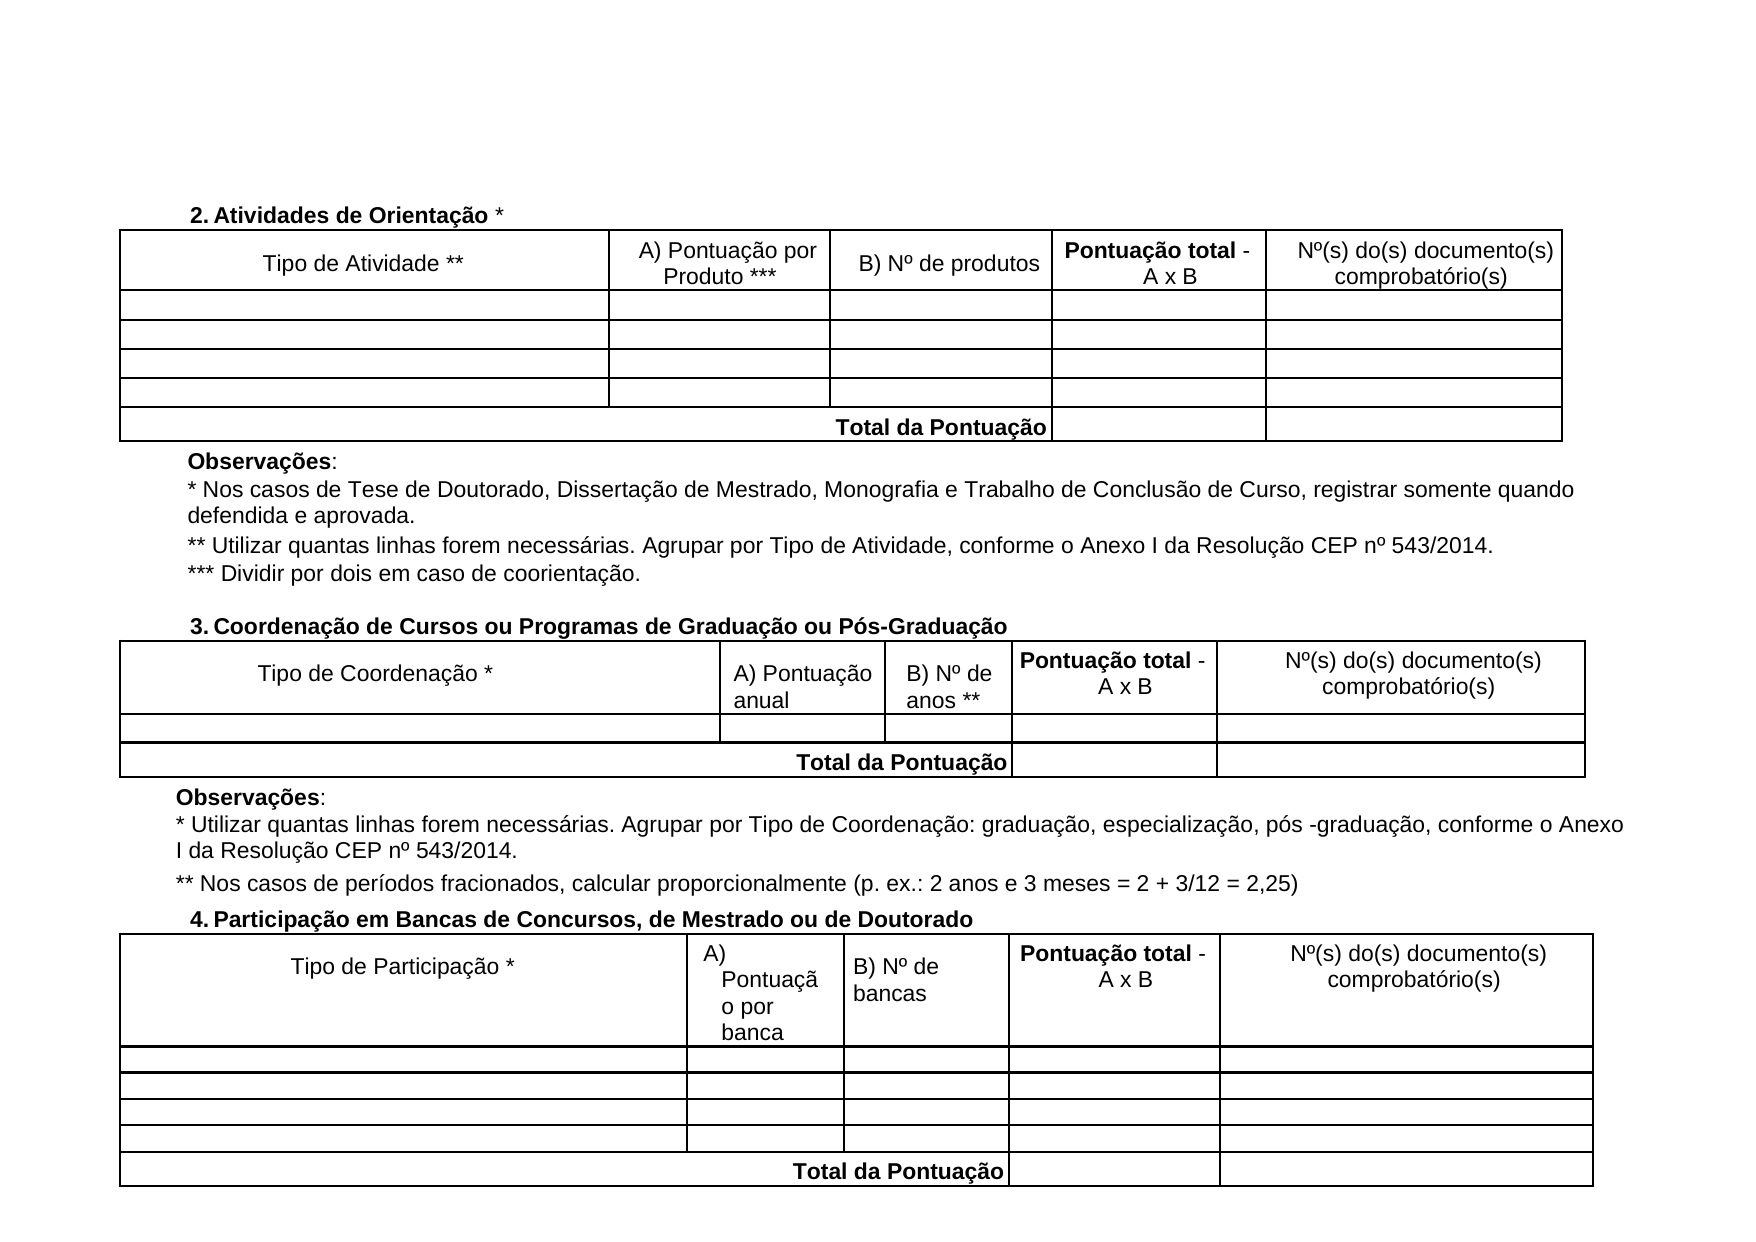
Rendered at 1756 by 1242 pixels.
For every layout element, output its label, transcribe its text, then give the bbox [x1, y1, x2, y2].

table_cell [721, 715, 884, 741]
table_header B) Nº de anos ** [886, 642, 1011, 713]
table_header B) Nº de bancas [845, 935, 1008, 1045]
table_cell [610, 350, 829, 377]
table_cell [688, 1100, 843, 1123]
table_cell [1218, 715, 1584, 741]
text ** Nos casos de períodos fracionados, calcular proporcionalmente (p. ex.: 2 anos e 3 meses = 2 + 3/12 = 2,25) [176, 870, 1686, 897]
table_cell [1053, 291, 1265, 319]
table_cell [1221, 1126, 1592, 1151]
table_cell [1267, 321, 1561, 348]
table_header B) Nº de produtos [831, 231, 1051, 289]
text ** Utilizar quantas linhas forem necessárias. Agrupar por Tipo de Atividade, conforme o Anexo I da Resolução CEP nº 543/2014. [187, 532, 1686, 558]
table_cell [121, 291, 608, 319]
table_cell [1010, 1126, 1219, 1151]
table_cell [831, 379, 1051, 406]
table_header A) Pontuação anual [721, 642, 884, 713]
table_cell [121, 1100, 686, 1123]
list Coordenação de Cursos ou Programas de Graduação ou Pós-Graduação [190, 613, 1686, 639]
table_cell [1010, 1100, 1219, 1123]
table_cell [1267, 408, 1561, 440]
table_cell [688, 1126, 843, 1151]
table_cell [831, 350, 1051, 377]
table_header Tipo de Coordenação * [121, 642, 719, 713]
text * Utilizar quantas linhas forem necessárias. Agrupar por Tipo de Coordenação: graduação, especialização, pós -graduação, conforme o Anexo I da Resolução CEP nº 543/2014. [176, 811, 1633, 864]
table_header Pontuação total - A x B [1053, 231, 1265, 289]
table_cell [1053, 408, 1265, 440]
table_cell [1221, 1048, 1592, 1071]
text Observações: [187, 448, 1686, 474]
table_cell [1267, 379, 1561, 406]
table_cell [610, 291, 829, 319]
table_cell [1010, 1074, 1219, 1097]
table_cell [1218, 744, 1584, 776]
table_cell [1013, 744, 1216, 776]
table_header Pontuação total - A x B [1013, 642, 1216, 713]
table_header Tipo de Atividade ** [121, 231, 608, 289]
table_cell [1267, 291, 1561, 319]
table_cell [121, 321, 608, 348]
table_cell [688, 1074, 843, 1097]
table_cell [1053, 379, 1265, 406]
table_header Tipo de Participação * [121, 935, 686, 1045]
table_cell [1010, 1153, 1219, 1184]
table_cell [831, 321, 1051, 348]
text * Nos casos de Tese de Doutorado, Dissertação de Mestrado, Monografia e Trabalho de Conclusão de Curso, registrar somente quando defendida e aprovada. [187, 476, 1633, 528]
table_cell [121, 715, 719, 741]
table_cell Total da Pontuação [121, 1153, 1008, 1184]
text *** Dividir por dois em caso de coorientação. [187, 559, 1686, 586]
table_cell [121, 1126, 686, 1151]
list Participação em Bancas de Concursos, de Mestrado ou de Doutorado [190, 906, 1686, 933]
table_cell [1221, 1153, 1592, 1184]
table_cell [1010, 1048, 1219, 1071]
table_cell [845, 1074, 1008, 1097]
table_cell [1221, 1100, 1592, 1123]
table_cell [1013, 715, 1216, 741]
table_header A) Pontuação por Produto *** [610, 231, 829, 289]
table_cell [121, 350, 608, 377]
table_cell [610, 321, 829, 348]
table_cell [845, 1100, 1008, 1123]
table_cell [610, 379, 829, 406]
table_cell [1053, 350, 1265, 377]
text Observações: [176, 784, 1686, 810]
table_cell [845, 1126, 1008, 1151]
table_cell [831, 291, 1051, 319]
table_header A) Pontuação por banca [688, 935, 843, 1045]
table_header Nº(s) do(s) documento(s) comprobatório(s) [1267, 231, 1561, 289]
table_header Nº(s) do(s) documento(s) comprobatório(s) [1221, 935, 1592, 1045]
table_cell [121, 1074, 686, 1097]
table_header Pontuação total - A x B [1010, 935, 1219, 1045]
table_cell Total da Pontuação [121, 744, 1011, 776]
list Atividades de Orientação * [190, 202, 1686, 229]
table_cell [1053, 321, 1265, 348]
table_cell [688, 1048, 843, 1071]
table_cell [1221, 1074, 1592, 1097]
table_cell [886, 715, 1011, 741]
table_cell [121, 379, 608, 406]
table_header Nº(s) do(s) documento(s) comprobatório(s) [1218, 642, 1584, 713]
table_cell [845, 1048, 1008, 1071]
table_cell Total da Pontuação [121, 408, 1051, 440]
table_cell [121, 1048, 686, 1071]
table_cell [1267, 350, 1561, 377]
